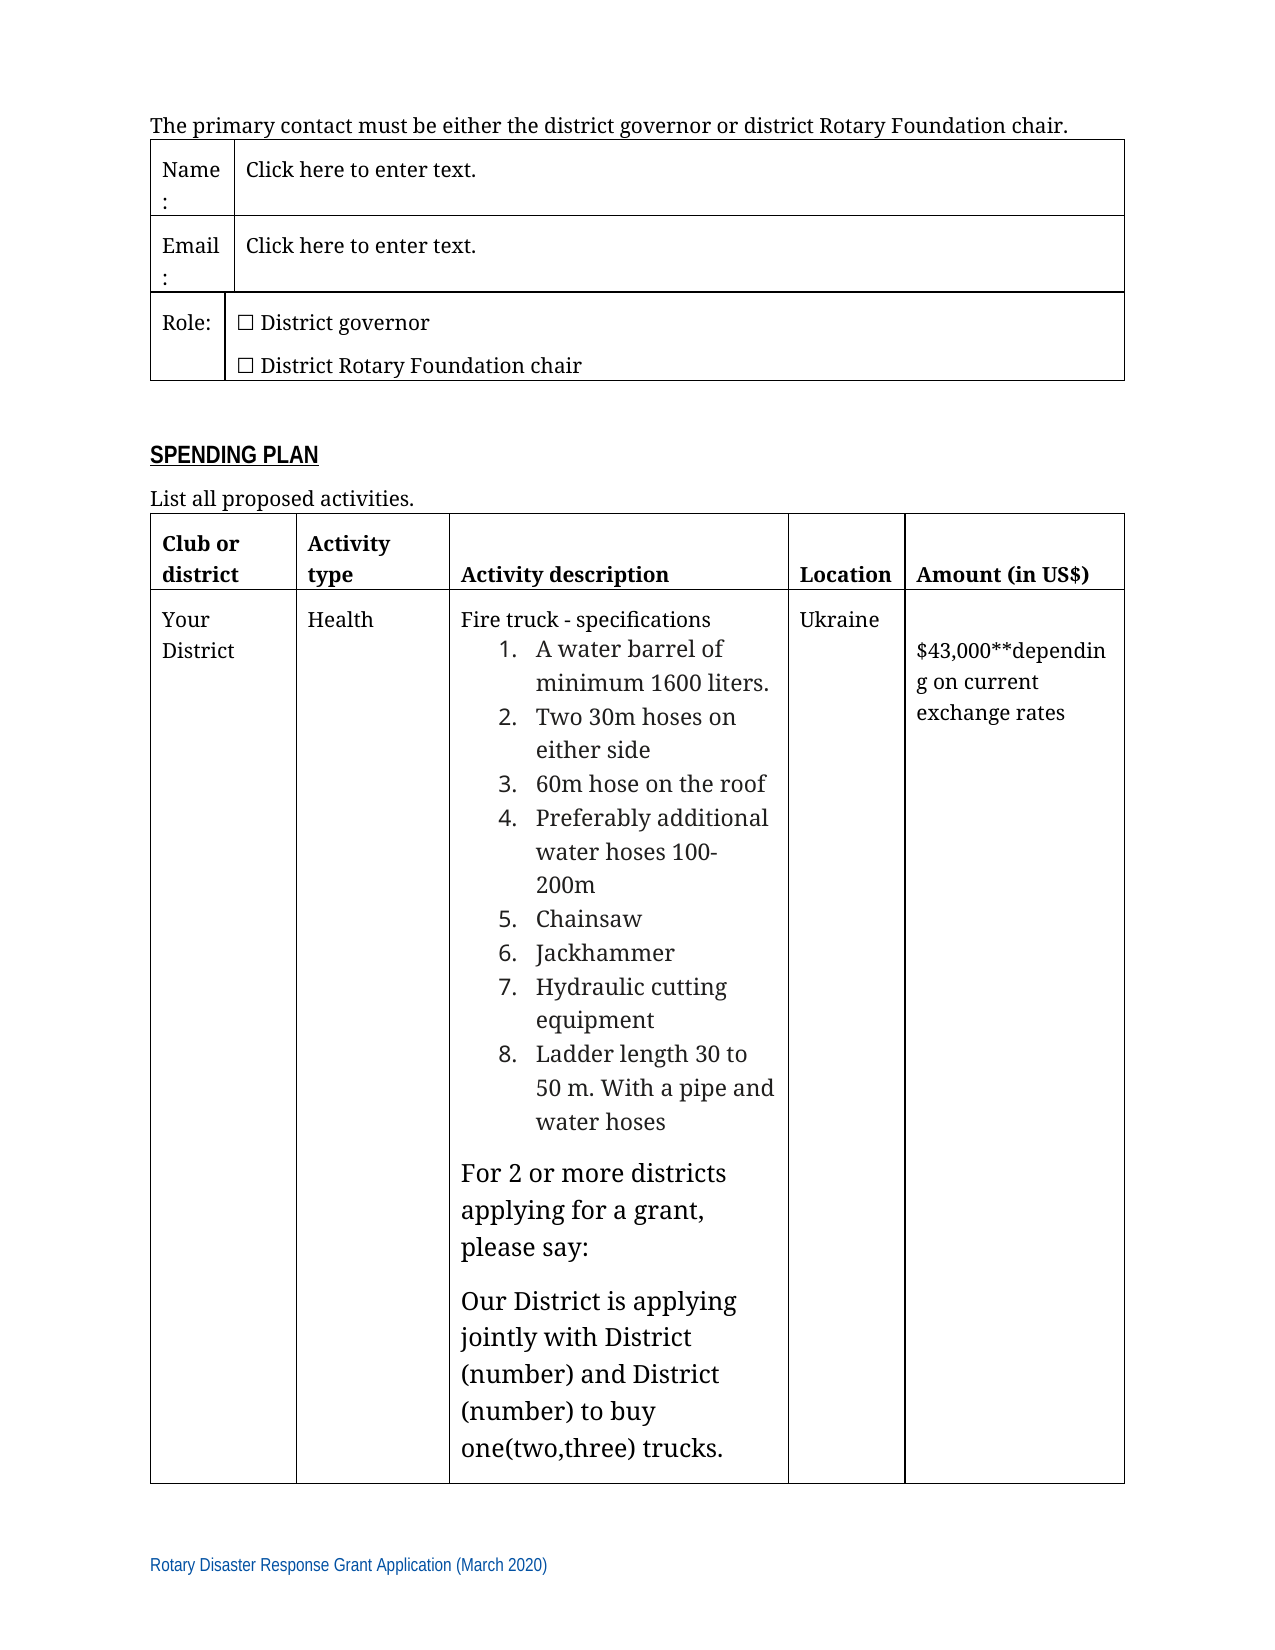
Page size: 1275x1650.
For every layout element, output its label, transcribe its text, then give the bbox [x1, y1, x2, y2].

table_cell District governor District Rotary Foundation chair [226, 293, 1124, 380]
table_header Club or district [151, 514, 296, 588]
table_cell Email: [151, 216, 234, 291]
table_header Amount (in US$) [906, 514, 1124, 588]
subtitle SPENDING PLAN [150, 440, 1125, 469]
table_header Location [789, 514, 904, 588]
table_cell Role: [151, 293, 224, 380]
table_header Name: [151, 140, 234, 215]
table_header Activity type [297, 514, 449, 588]
text List all proposed activities. [150, 481, 1125, 512]
table_header Activity description [450, 514, 788, 588]
text The primary contact must be either the district governor or district Rotary Foundation chair. [150, 108, 1125, 139]
